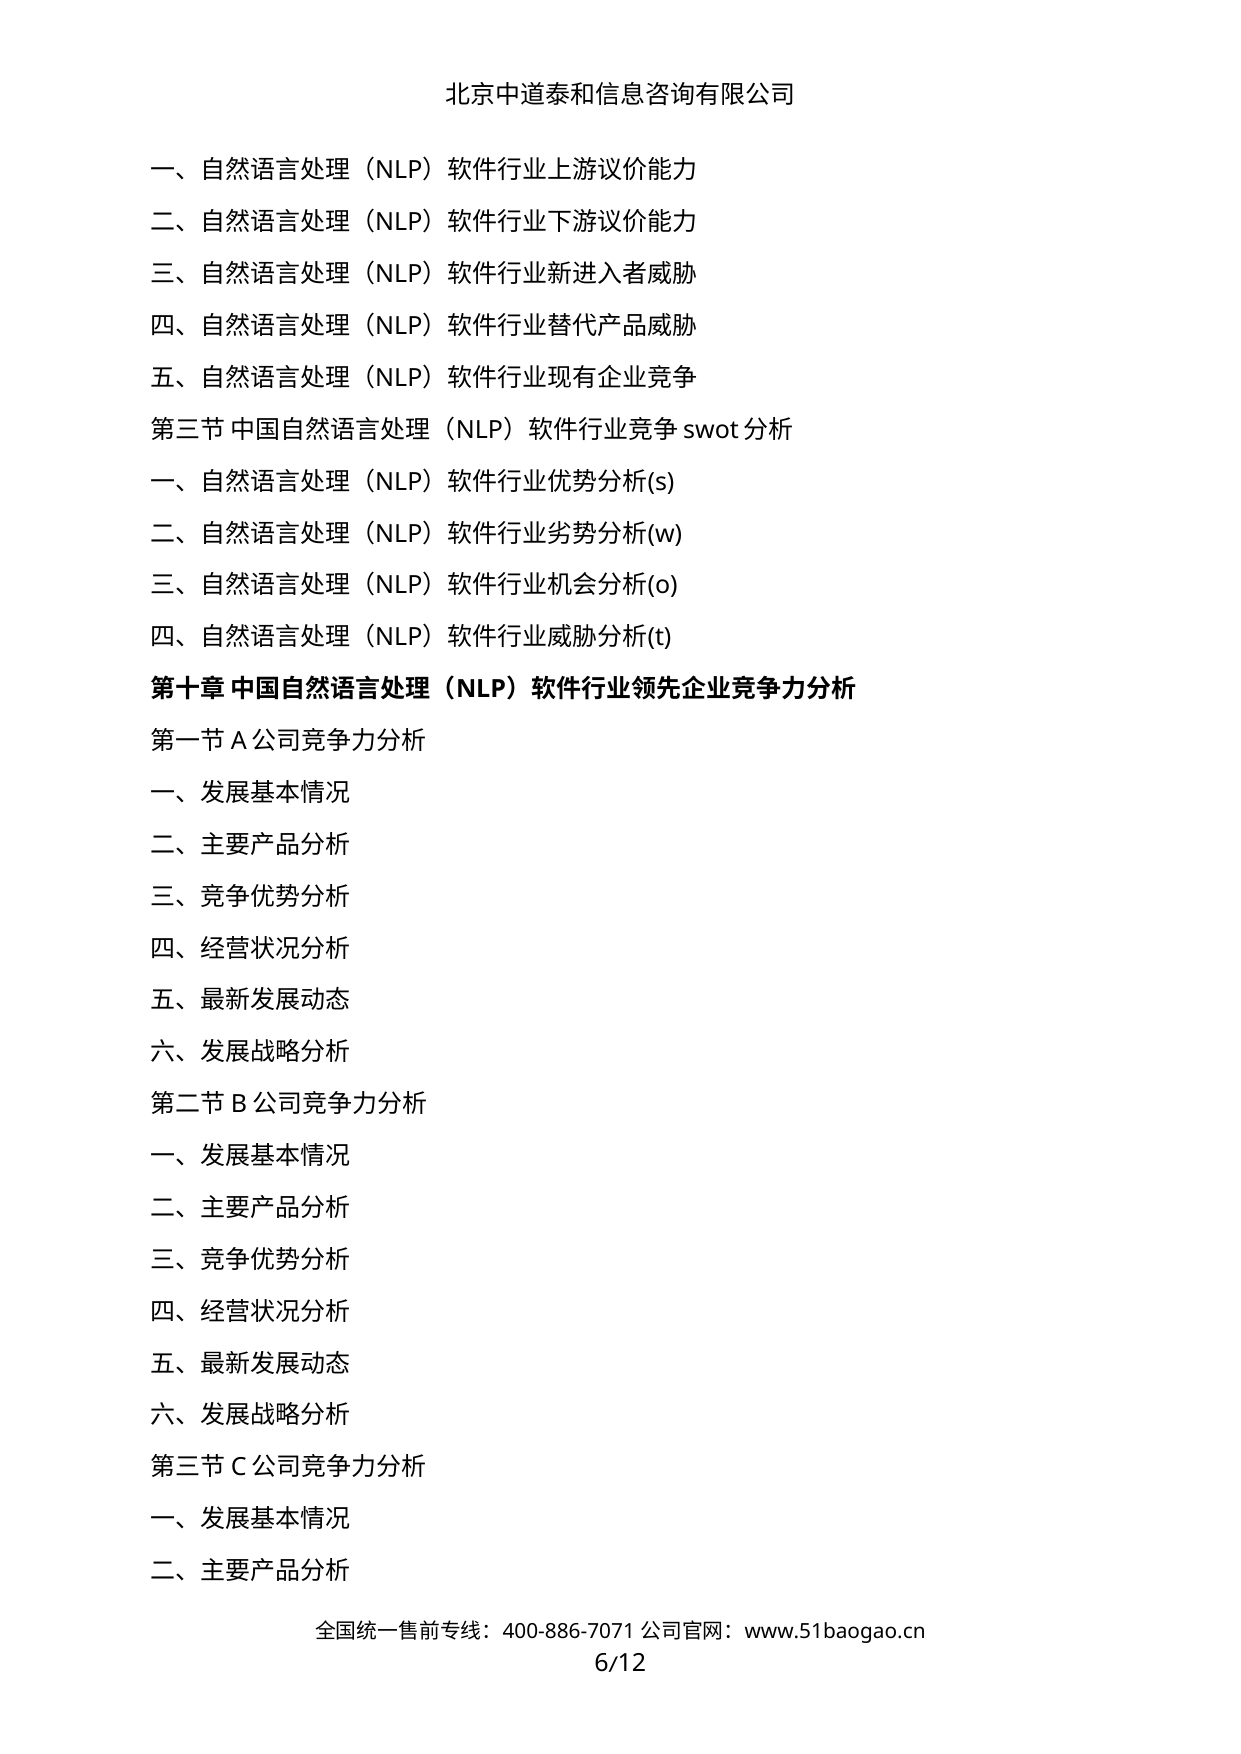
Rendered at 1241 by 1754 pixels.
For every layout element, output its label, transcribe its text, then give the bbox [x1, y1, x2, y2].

text 一、发展基本情况 [150, 1499, 1090, 1535]
text 一、自然语言处理（NLP）软件行业优势分析(s) [150, 461, 1090, 497]
text 一、自然语言处理（NLP）软件行业上游议价能力 [150, 150, 1090, 186]
text 六、发展战略分析 [150, 1032, 1090, 1068]
text 三、自然语言处理（NLP）软件行业机会分析(o) [150, 565, 1090, 601]
text 六、发展战略分析 [150, 1395, 1090, 1431]
text 四、经营状况分析 [150, 928, 1090, 964]
text 二、自然语言处理（NLP）软件行业下游议价能力 [150, 202, 1090, 238]
text 四、经营状况分析 [150, 1291, 1090, 1327]
text 二、主要产品分析 [150, 824, 1090, 861]
text 二、自然语言处理（NLP）软件行业劣势分析(w) [150, 513, 1090, 549]
text 一、发展基本情况 [150, 1136, 1090, 1172]
text 四、自然语言处理（NLP）软件行业替代产品威胁 [150, 306, 1090, 342]
text 二、主要产品分析 [150, 1187, 1090, 1224]
text 一、发展基本情况 [150, 772, 1090, 809]
text 三、自然语言处理（NLP）软件行业新进入者威胁 [150, 254, 1090, 290]
text 第一节 A公司竞争力分析 [150, 721, 1090, 757]
text 五、最新发展动态 [150, 1343, 1090, 1379]
text 五、自然语言处理（NLP）软件行业现有企业竞争 [150, 357, 1090, 394]
text 二、主要产品分析 [150, 1551, 1090, 1587]
text 三、竞争优势分析 [150, 1239, 1090, 1276]
text 第二节 B公司竞争力分析 [150, 1084, 1090, 1120]
text 第三节 C公司竞争力分析 [150, 1447, 1090, 1483]
text 五、最新发展动态 [150, 980, 1090, 1016]
text 第十章 中国自然语言处理（NLP）软件行业领先企业竞争力分析 [150, 669, 1090, 705]
text 第三节 中国自然语言处理（NLP）软件行业竞争swot分析 [150, 409, 1090, 446]
text 三、竞争优势分析 [150, 876, 1090, 912]
text 四、自然语言处理（NLP）软件行业威胁分析(t) [150, 617, 1090, 653]
